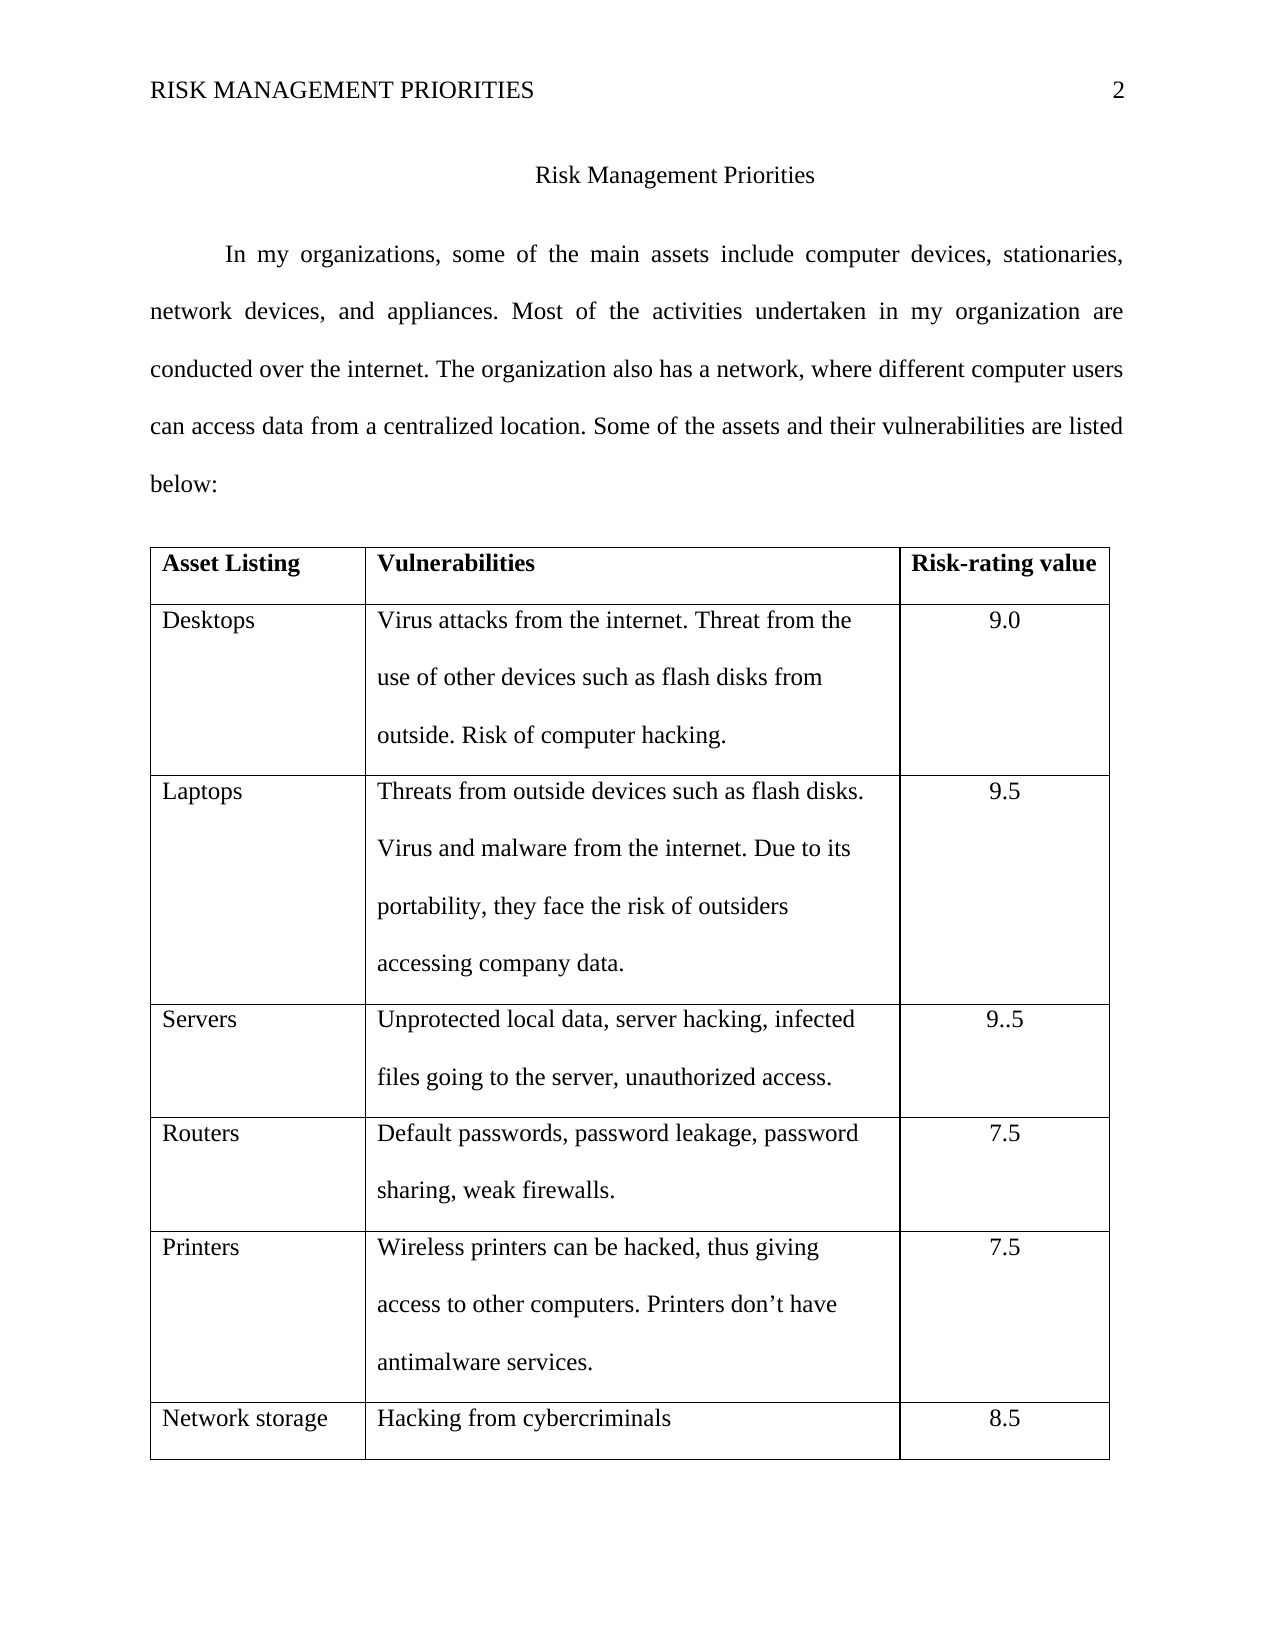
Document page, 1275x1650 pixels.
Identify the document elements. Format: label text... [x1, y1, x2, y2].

table_cell Desktops [151, 605, 365, 775]
table_cell Threats from outside devices such as flash disks. Virus and malware from the internet. Due to its portability, they face the risk of outsiders accessing company data. [366, 776, 899, 1003]
table_cell 7.5 [901, 1118, 1109, 1231]
table_header Vulnerabilities [366, 548, 899, 604]
table_cell 8.5 [901, 1403, 1109, 1458]
table_cell Network storage [151, 1403, 365, 1458]
text In my organizations, some of the main assets include computer devices, stationaries, network devices, and appliances. Most of the activities undertaken in my organization are conducted over the internet. The organization also has a network, where different computer users can access data from a centralized location. Some of the assets and their vulnerabilities are listed below: [150, 239, 1125, 498]
table_cell Wireless printers can be hacked, thus giving access to other computers. Printers don’t have antimalware services. [366, 1232, 899, 1402]
table_cell Routers [151, 1118, 365, 1231]
table_cell Unprotected local data, server hacking, infected files going to the server, unauthorized access. [366, 1005, 899, 1117]
text Risk Management Priorities [150, 161, 1125, 189]
table_cell Printers [151, 1232, 365, 1402]
table_cell Laptops [151, 776, 365, 1003]
table_cell Virus attacks from the internet. Threat from the use of other devices such as flash disks from outside. Risk of computer hacking. [366, 605, 899, 775]
table_cell Default passwords, password leakage, password sharing, weak firewalls. [366, 1118, 899, 1231]
table_cell Hacking from cybercriminals [366, 1403, 899, 1458]
table_header Asset Listing [151, 548, 365, 604]
table_cell 9.5 [901, 776, 1109, 1003]
table_header Risk-rating value [901, 548, 1109, 604]
table_cell 9..5 [901, 1005, 1109, 1117]
table_cell Servers [151, 1005, 365, 1117]
table_cell 7.5 [901, 1232, 1109, 1402]
table_cell 9.0 [901, 605, 1109, 775]
